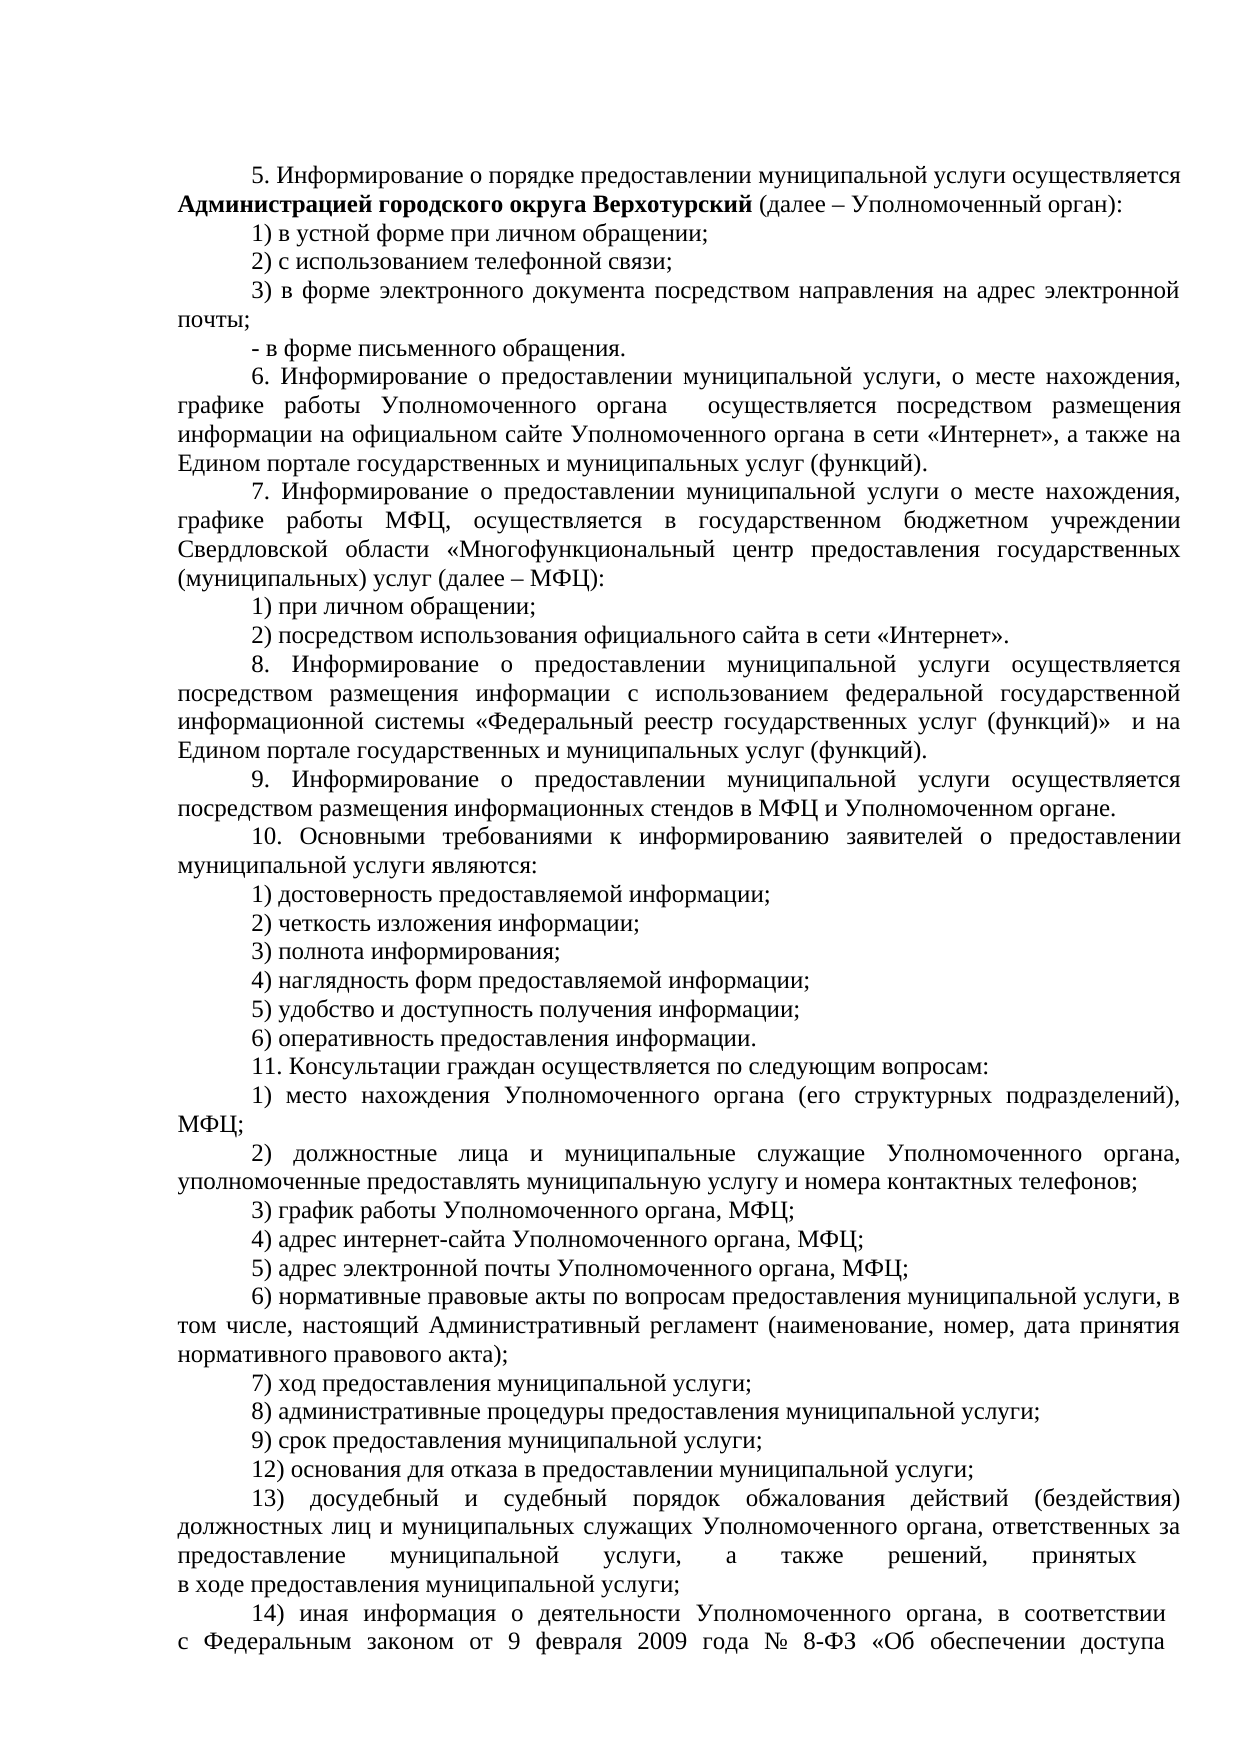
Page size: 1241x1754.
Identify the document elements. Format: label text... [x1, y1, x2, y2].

text 11. Консультации граждан осуществляется по следующим вопросам: [177, 1051, 1181, 1080]
text 9. Информирование о предоставлении муниципальной услуги осуществляется посредством размещения информационных стендов в МФЦ и Уполномоченном органе. [177, 764, 1181, 821]
text 2) должностные лица и муниципальные служащие Уполномоченного органа, уполномоченные предоставлять муниципальную услугу и номера контактных телефонов; [177, 1138, 1181, 1195]
text 10. Основными требованиями к информированию заявителей о предоставлении муниципальной услуги являются: [177, 821, 1181, 879]
text 12) основания для отказа в предоставлении муниципальной услуги; [177, 1454, 1181, 1483]
text 3) в форме электронного документа посредством направления на адрес электронной почты; [177, 275, 1181, 333]
text 6) нормативные правовые акты по вопросам предоставления муниципальной услуги, в том числе, настоящий Административный регламент (наименование, номер, дата принятия нормативного правового акта); [177, 1281, 1181, 1368]
text 1) при личном обращении; [177, 591, 1181, 620]
text 1) достоверность предоставляемой информации; [177, 879, 1181, 908]
text 5. Информирование о порядке предоставлении муниципальной услуги осуществляется Администрацией городского округа Верхотурский (далее – Уполномоченный орган): [177, 160, 1181, 218]
text 2) посредством использования официального сайта в сети «Интернет». [177, 620, 1181, 649]
text 7) ход предоставления муниципальной услуги; [177, 1368, 1181, 1396]
text - в форме письменного обращения. [177, 333, 1181, 361]
text 2) четкость изложения информации; [177, 908, 1181, 936]
text 6. Информирование о предоставлении муниципальной услуги, о месте нахождения, графике работы Уполномоченного органа осуществляется посредством размещения информации на официальном сайте Уполномоченного органа в сети «Интернет», а также на Едином портале государственных и муниципальных услуг (функций). [177, 361, 1181, 476]
text 7. Информирование о предоставлении муниципальной услуги о месте нахождения, графике работы МФЦ, осуществляется в государственном бюджетном учреждении Свердловской области «Многофункциональный центр предоставления государственных (муниципальных) услуг (далее – МФЦ): [177, 476, 1181, 591]
text 9) срок предоставления муниципальной услуги; [177, 1425, 1181, 1454]
text 13) досудебный и судебный порядок обжалования действий (бездействия) должностных лиц и муниципальных служащих Уполномоченного органа, ответственных за предоставление муниципальной услуги, а также решений, принятых в ходе предоставления муниципальной услуги; [177, 1483, 1181, 1598]
text 5) удобство и доступность получения информации; [177, 994, 1181, 1023]
text 2) с использованием телефонной связи; [177, 246, 1181, 275]
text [177, 1598, 1181, 1655]
text 8) административные процедуры предоставления муниципальной услуги; [177, 1396, 1181, 1425]
text 1) место нахождения Уполномоченного органа (его структурных подразделений), МФЦ; [177, 1080, 1181, 1138]
text 6) оперативность предоставления информации. [177, 1023, 1181, 1051]
text 4) наглядность форм предоставляемой информации; [177, 965, 1181, 994]
text 4) адрес интернет-сайта Уполномоченного органа, МФЦ; [177, 1224, 1181, 1253]
text 5) адрес электронной почты Уполномоченного органа, МФЦ; [177, 1253, 1181, 1281]
text 1) в устной форме при личном обращении; [177, 218, 1181, 246]
text 8. Информирование о предоставлении муниципальной услуги осуществляется посредством размещения информации с использованием федеральной государственной информационной системы «Федеральный реестр государственных услуг (функций)» и на Едином портале государственных и муниципальных услуг (функций). [177, 649, 1181, 764]
text 3) график работы Уполномоченного органа, МФЦ; [177, 1195, 1181, 1224]
text 3) полнота информирования; [177, 936, 1181, 965]
